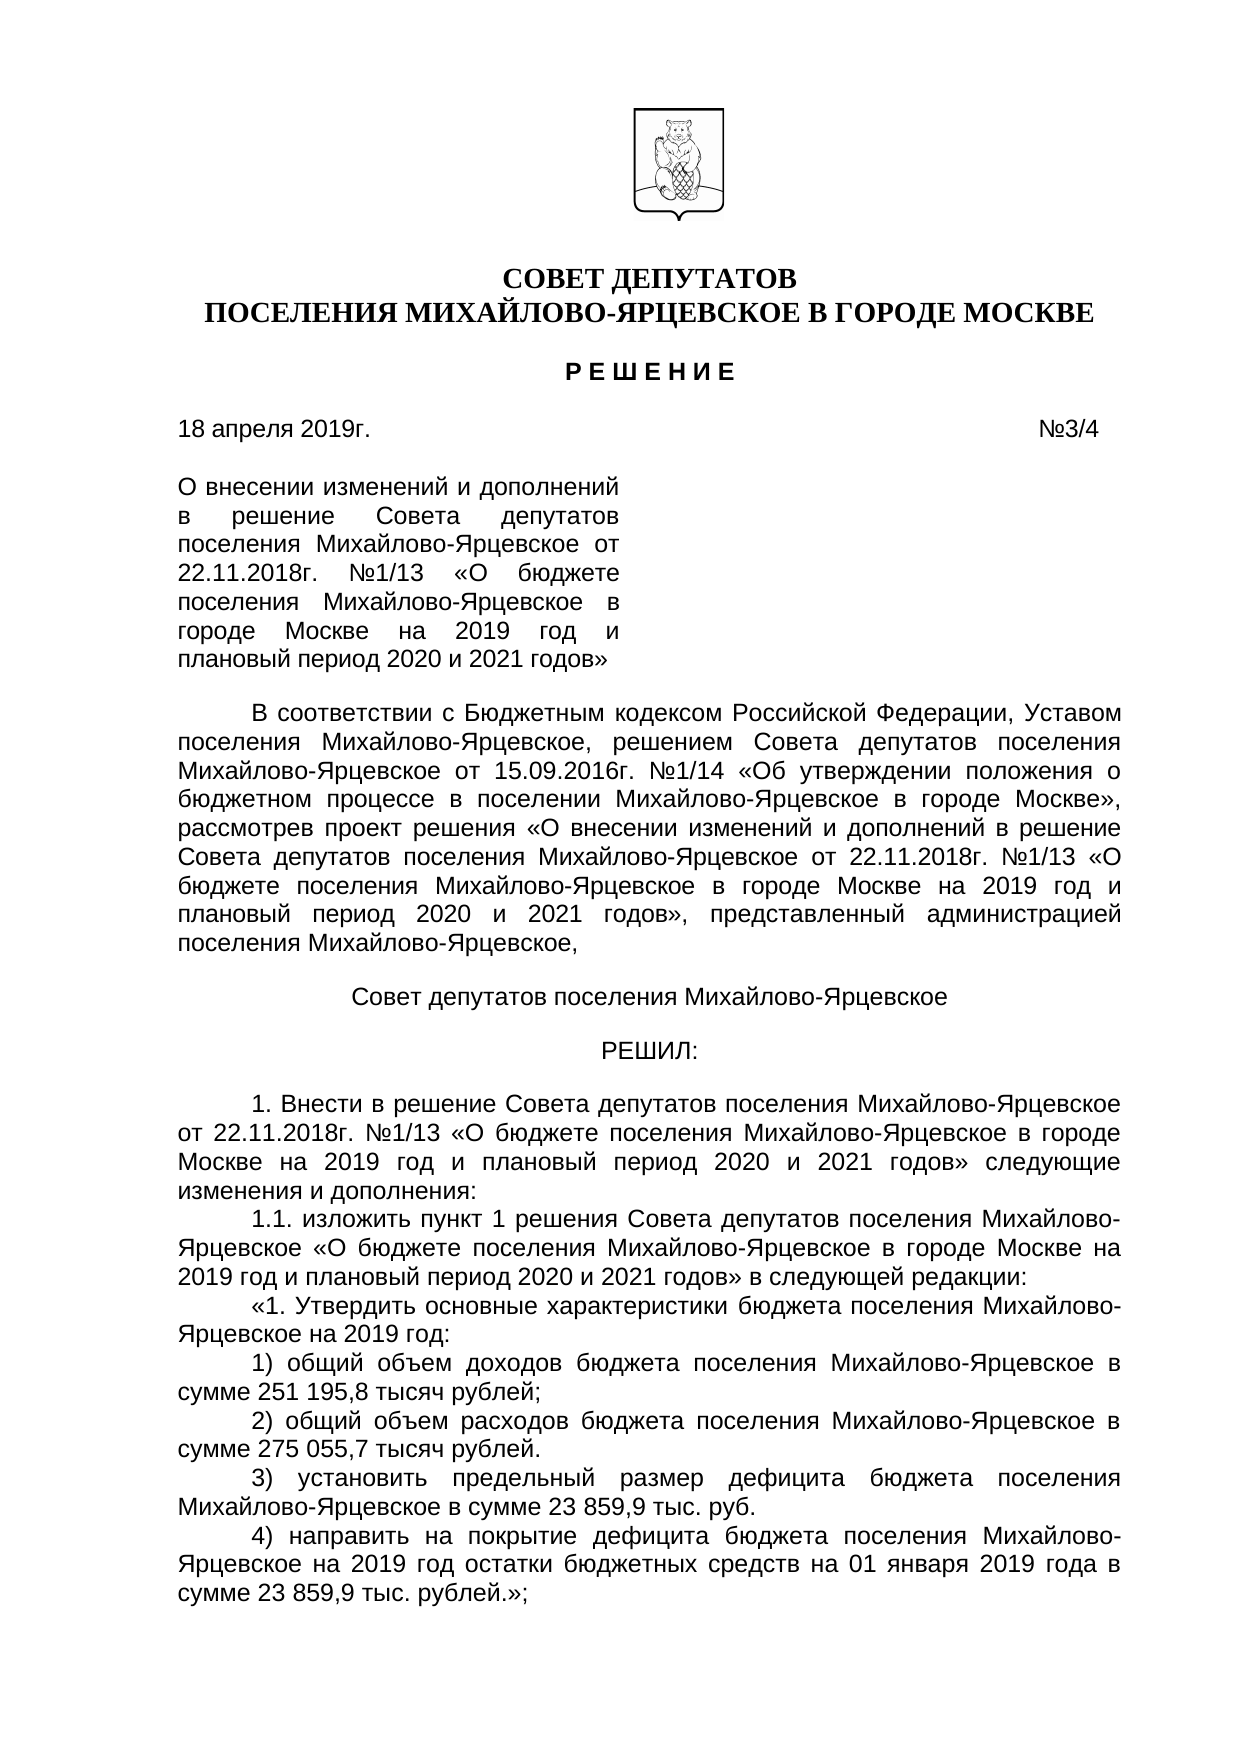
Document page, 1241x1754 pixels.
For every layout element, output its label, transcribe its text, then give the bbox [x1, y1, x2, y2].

text В соответствии с Бюджетным кодексом Российской Федерации, Уставом поселения Михайлово-Ярцевское, решением Совета депутатов поселения Михайлово-Ярцевское от 15.09.2016г. №1/14 «Об утверждении положения о бюджетном процессе в поселении Михайлово-Ярцевское в городе Москве», рассмотрев проект решения «О внесении изменений и дополнений в решение Совета депутатов поселения Михайлово-Ярцевское от 22.11.2018г. №1/13 «О бюджете поселения Михайлово-Ярцевское в городе Москве на 2019 год и плановый период 2020 и 2021 годов», представленный администрацией поселения Михайлово-Ярцевское, [177, 698, 1122, 957]
text 2) общий объем расходов бюджета поселения Михайлово-Ярцевское в сумме 275 055,7 тысяч рублей. [177, 1406, 1122, 1463]
text 3) установить предельный размер дефицита бюджета поселения Михайлово-Ярцевское в сумме 23 859,9 тыс. руб. [177, 1463, 1122, 1521]
picture [633, 108, 725, 221]
text Совет депутатов поселения Михайлово-Ярцевское [177, 982, 1122, 1011]
text 1) общий объем доходов бюджета поселения Михайлово-Ярцевское в сумме 251 195,8 тысяч рублей; [177, 1348, 1122, 1406]
text 4) направить на покрытие дефицита бюджета поселения Михайлово-Ярцевское на 2019 год остатки бюджетных средств на 01 января 2019 года в сумме 23 859,9 тыс. рублей.»; [177, 1521, 1122, 1607]
text 1. Внести в решение Совета депутатов поселения Михайлово-Ярцевское от 22.11.2018г. №1/13 «О бюджете поселения Михайлово-Ярцевское в городе Москве на 2019 год и плановый период 2020 и 2021 годов» следующие изменения и дополнения: [177, 1089, 1122, 1204]
text О внесении изменений и дополнений в решение Совета депутатов поселения Михайлово-Ярцевское от 22.11.2018г. №1/13 «О бюджете поселения Михайлово-Ярцевское в городе Москве на 2019 год и плановый период 2020 и 2021 годов» [177, 472, 620, 673]
text ПОСЕЛЕНИЯ МИХАЙЛОВО-ЯРЦЕВСКОЕ В ГОРОДЕ МОСКВЕ [177, 295, 1122, 328]
text РЕШИЛ: [177, 1036, 1122, 1064]
text 18 апреля 2019г. №3/4 [177, 414, 1122, 443]
text СОВЕТ ДЕПУТАТОВ [177, 261, 1122, 295]
text Р Е Ш Е Н И Е [177, 357, 1122, 386]
text «1. Утвердить основные характеристики бюджета поселения Михайлово-Ярцевское на 2019 год: [177, 1291, 1122, 1348]
text 1.1. изложить пункт 1 решения Совета депутатов поселения Михайлово-Ярцевское «О бюджете поселения Михайлово-Ярцевское в городе Москве на 2019 год и плановый период 2020 и 2021 годов» в следующей редакции: [177, 1204, 1122, 1291]
